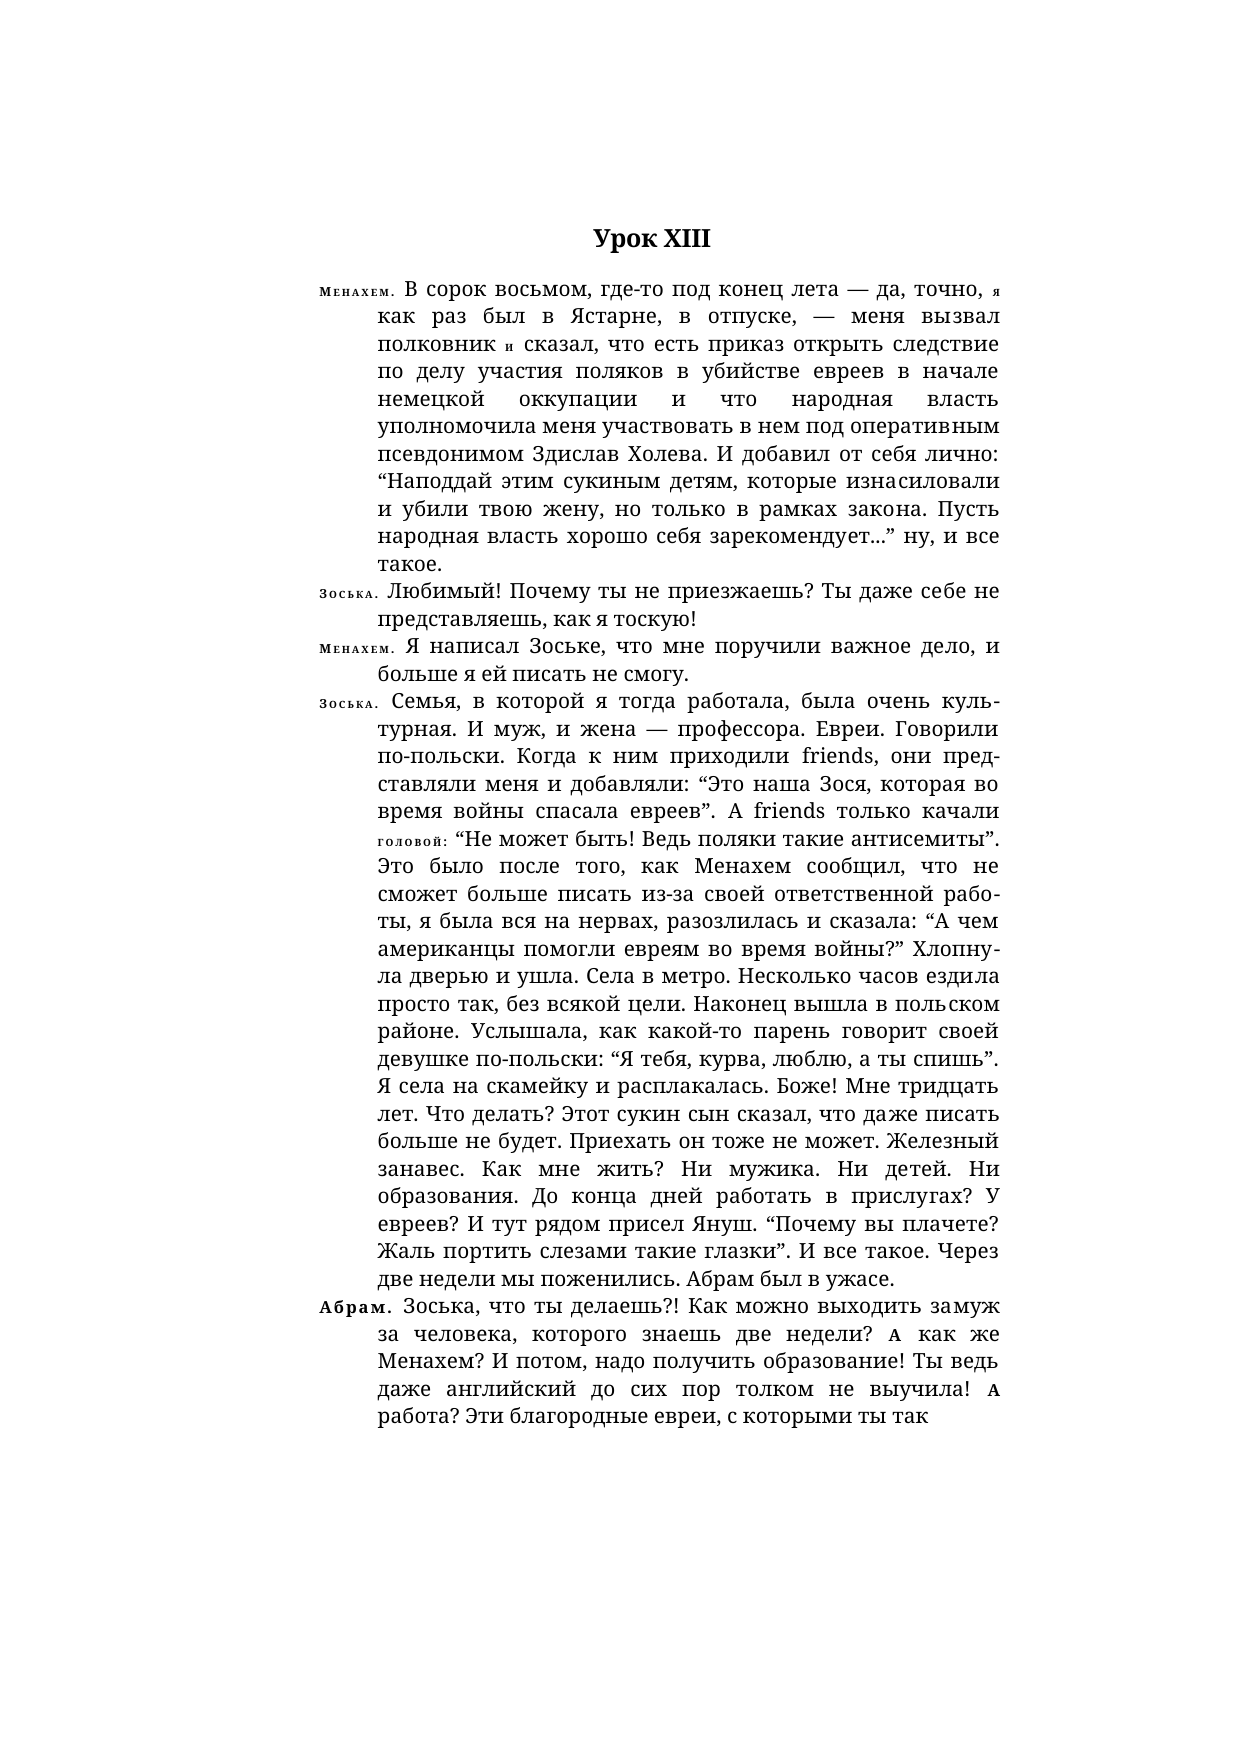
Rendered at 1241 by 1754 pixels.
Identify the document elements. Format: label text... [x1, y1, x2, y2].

text Менахем. В сорок восьмом, где-то под конец лета — да, точно, я как раз был в Ястарне, в отпуске, — меня вызвал полковник и сказал, что есть приказ открыть следствие по делу участия поляков в убийстве евреев в начале немецкой оккупации и что народная власть уполномочила меня участвовать в нем под оперативным псевдонимом Здислав Холева. И добавил от себя лично: “Наподдай этим сукиным детям, которые изнасиловали и убили твою жену, но только в рамках закона. Пусть народная власть хорошо себя зарекомендует...” ну, и все такое. [319, 274, 1000, 577]
text Абрам. Зоська, что ты делаешь?! Как можно выходить замуж за человека, которого знаешь две недели? А как же Менахем? И потом, надо получить образование! Ты ведь даже английский до сих пор толком не выучила! А работа? Эти благородные евреи, с которыми ты так [319, 1292, 1000, 1429]
text Зоська. Семья, в которой я тогда работала, была очень культурная. И муж, и жена — профессора. Евреи. Говорили по-польски. Когда к ним приходили friends, они представляли меня и добавляли: “Это наша Зося, которая во время войны спасала евреев”. A friends только качали головой: “Не может быть! Ведь поляки такие антисемиты”. Это было после того, как Менахем сообщил, что не сможет больше писать из-за своей ответственной работы, я была вся на нервах, разозлилась и сказала: “А чем американцы помогли евреям во время войны?” Хлопнула дверью и ушла. Села в метро. Несколько часов ездила просто так, без всякой цели. Наконец вышла в польском районе. Услышала, как какой-то парень говорит своей девушке по-польски: “Я тебя, курва, люблю, а ты спишь”. Я села на скамейку и расплакалась. Боже! Мне тридцать лет. Что делать? Этот сукин сын сказал, что даже писать больше не будет. Приехать он тоже не может. Железный занавес. Как мне жить? Ни мужика. Ни детей. Ни образования. До конца дней работать в прислугах? У евреев? И тут рядом присел Януш. “Почему вы плачете? Жаль портить слезами такие глазки”. И все такое. Через две недели мы поженились. Абрам был в ужасе. [319, 687, 1000, 1292]
text Урок XIII [593, 227, 711, 252]
text Менахем. Я написал Зоське, что мне поручили важное дело, и больше я ей писать не смогу. [319, 632, 1000, 687]
text Зоська. Любимый! Почему ты не приезжаешь? Ты даже себе не представляешь, как я тоскую! [319, 577, 1000, 632]
